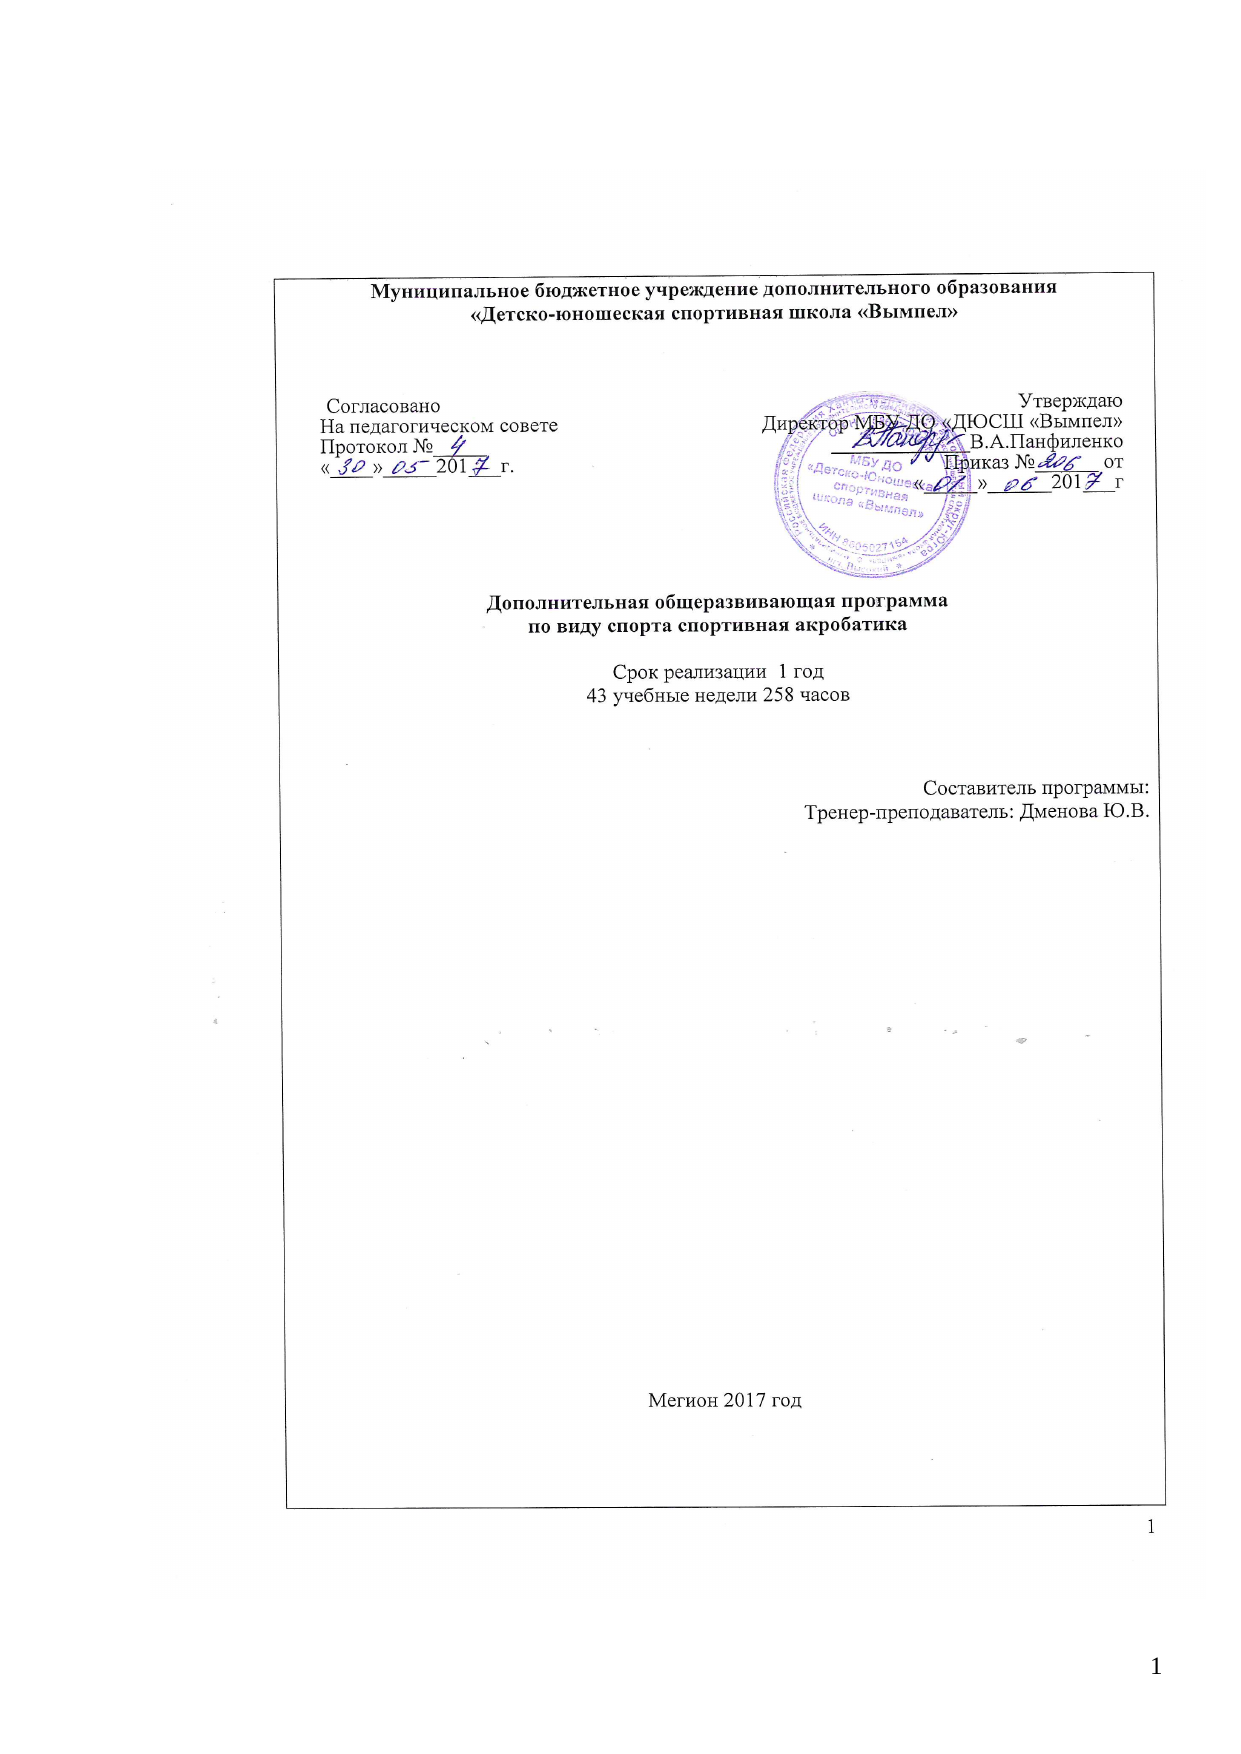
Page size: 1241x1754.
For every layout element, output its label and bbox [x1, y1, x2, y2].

picture [150, 169, 1206, 1599]
